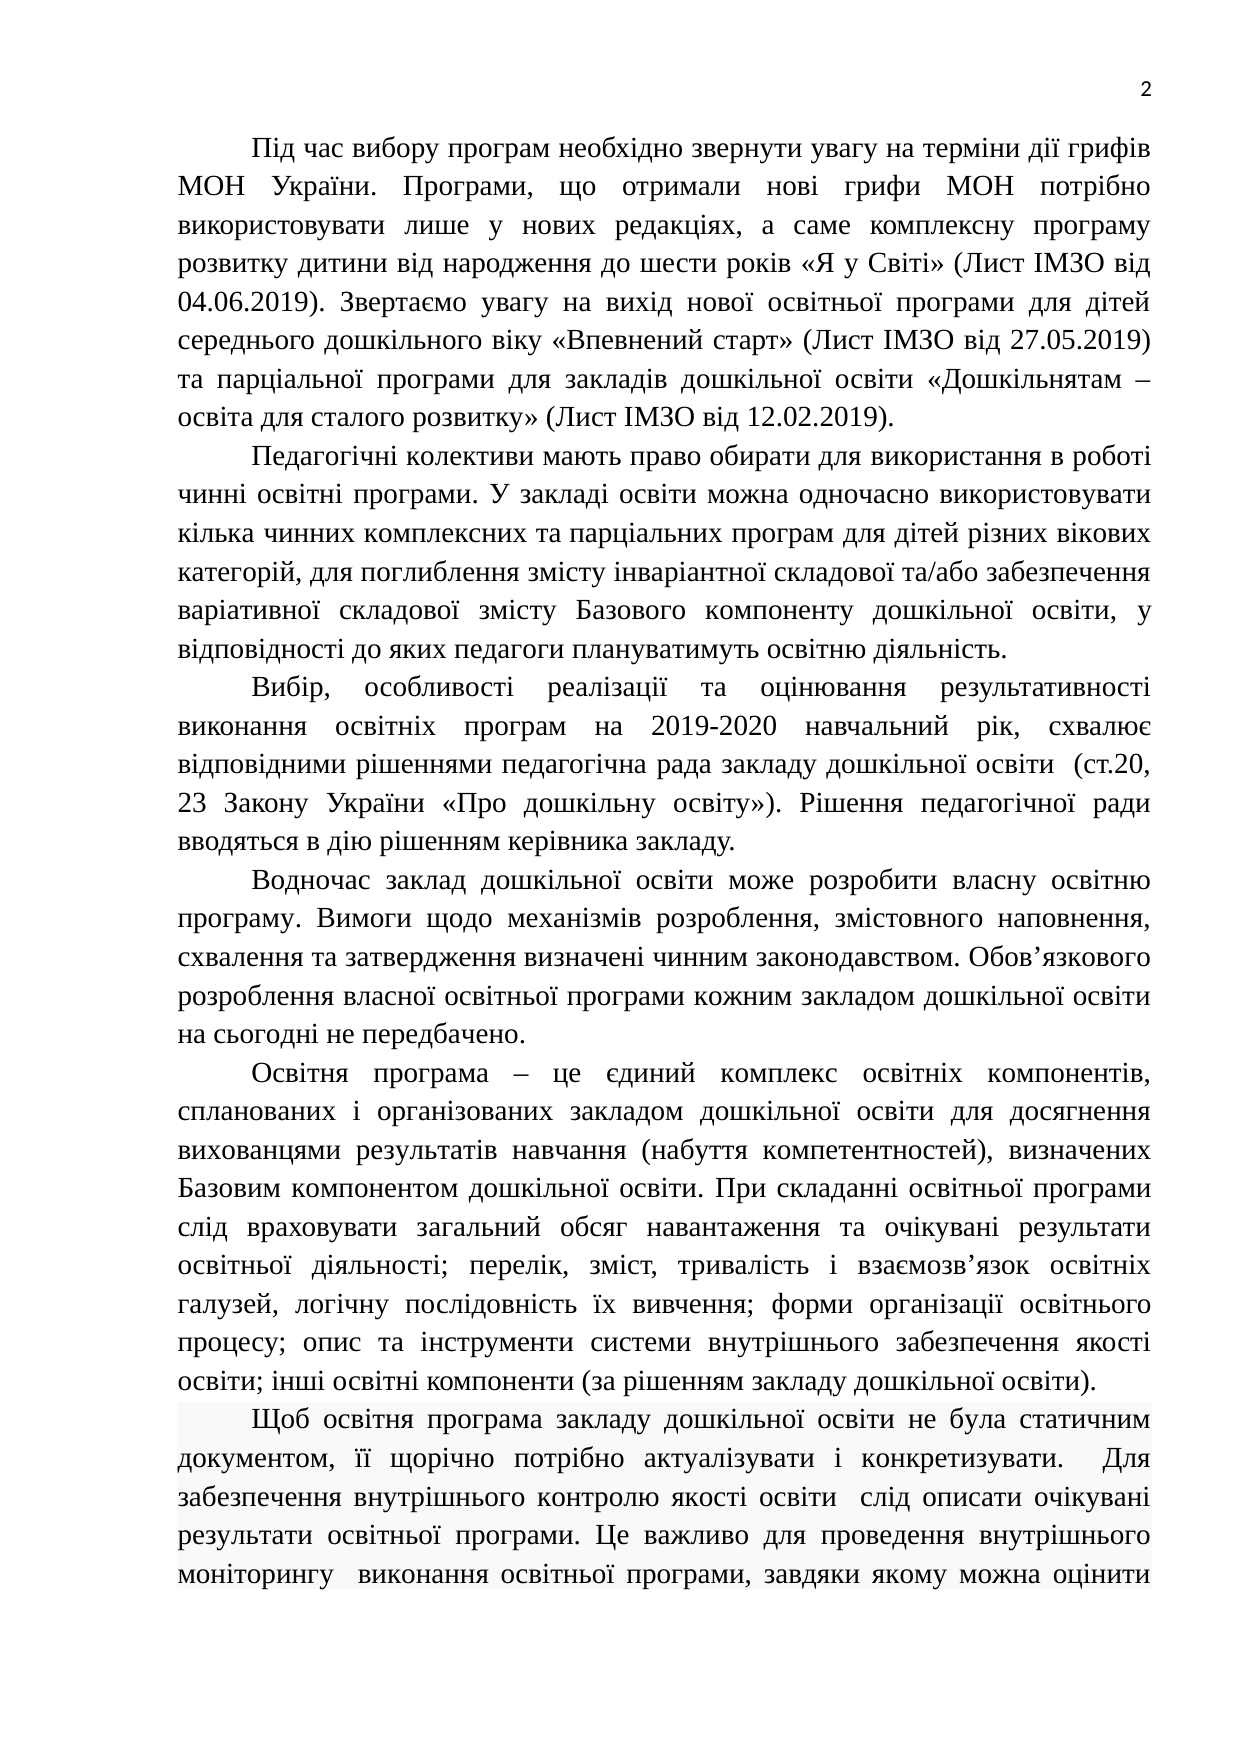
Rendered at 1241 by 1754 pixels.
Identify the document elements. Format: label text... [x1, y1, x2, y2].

subtitle Освітня програма – це єдиний комплекс освітніх компонентів, спланованих і організованих закладом дошкільної освіти для досягнення вихованцями результатів навчання (набуття компетентностей), визначених Базовим компонентом дошкільної освіти. При складанні освітньої програми слід враховувати загальний обсяг навантаження та очікувані результати освітньої діяльності; перелік, зміст, тривалість і взаємозв’язок освітніх галузей, логічну послідовність їх вивчення; форми організації освітнього процесу; опис та інструменти системи внутрішнього забезпечення якості освіти; інші освітні компоненти (за рішенням закладу дошкільної освіти). [177, 1055, 1152, 1397]
text Водночас заклад дошкільної освіти може розробити власну освітню програму. Вимоги щодо механізмів розроблення, змістовного наповнення, схвалення та затвердження визначені чинним законодавством. Обов’язкового розроблення власної освітньої програми кожним закладом дошкільної освіти на сьогодні не передбачено. [177, 862, 1152, 1050]
subtitle Під час вибору програм необхідно звернути увагу на терміни дії грифів МОН України. Програми, що отримали нові грифи МОН потрібно використовувати лише у нових редакціях, а саме комплексну програму розвитку дитини від народження до шести років «Я у Світі» (Лист ІМЗО від 04.06.2019). Звертаємо увагу на вихід нової освітньої програми для дітей середнього дошкільного віку «Впевнений старт» (Лист ІМЗО від 27.05.2019) та парціальної програми для закладів дошкільної освіти «Дошкільнятам –освіта для сталого розвитку» (Лист ІМЗО від 12.02.2019). [177, 130, 1152, 433]
text Вибір, особливості реалізації та оцінювання результативності виконання освітніх програм на 2019-2020 навчальний рік, схвалює відповідними рішеннями педагогічна рада закладу дошкільної освіти (ст.20, 23 Закону України «Про дошкільну освіту»). Рішення педагогічної ради вводяться в дію рішенням керівника закладу. [177, 669, 1152, 857]
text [177, 1402, 1152, 1589]
text Педагогічні колективи мають право обирати для використання в роботі чинні освітні програми. У закладі освіти можна одночасно використовувати кілька чинних комплексних та парціальних програм для дітей різних вікових категорій, для поглиблення змісту інваріантної складової та/або забезпечення варіативної складової змісту Базового компоненту дошкільної освіти, у відповідності до яких педагоги плануватимуть освітню діяльність. [177, 438, 1152, 664]
